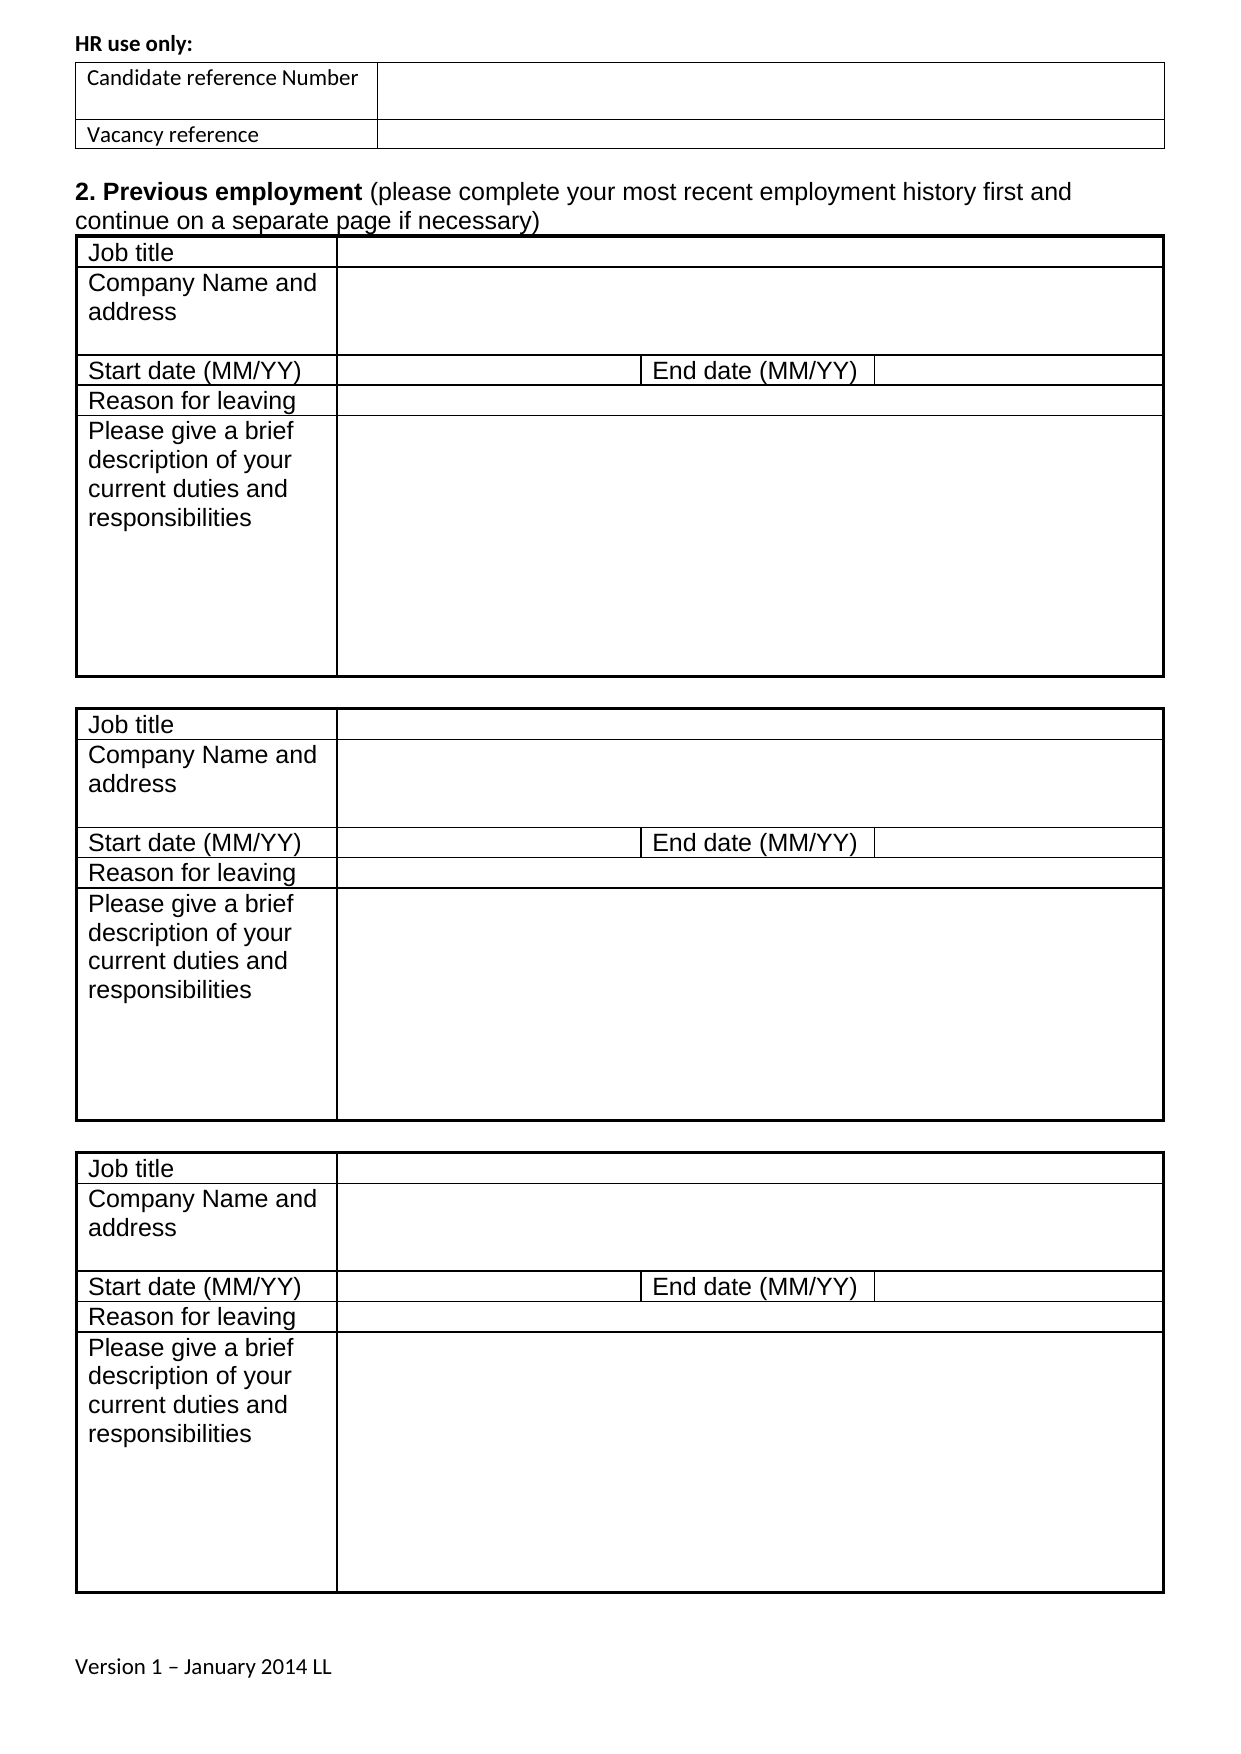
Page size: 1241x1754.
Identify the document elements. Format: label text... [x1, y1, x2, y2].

text 2. Previous employment (please complete your most recent employment history first and continue on a separate page if necessary) [75, 177, 1165, 234]
table_cell [338, 858, 1162, 887]
table_cell [875, 828, 1162, 857]
table_header [338, 1154, 1162, 1182]
table_cell Start date (MM/YY) [78, 356, 336, 384]
table_cell [875, 356, 1162, 384]
table_cell End date (MM/YY) [642, 1272, 874, 1301]
table_cell [875, 1272, 1162, 1301]
table_cell [338, 1333, 1162, 1591]
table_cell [78, 1333, 336, 1591]
table_cell End date (MM/YY) [642, 356, 874, 384]
table_cell [338, 1302, 1162, 1331]
table_cell Please give a brief description of your current duties and responsibilities [78, 416, 336, 675]
table_cell Company Name and address [78, 268, 336, 354]
table_cell Company Name and address [78, 740, 336, 827]
table_cell Start date (MM/YY) [78, 1272, 336, 1301]
table_cell Reason for leaving [78, 858, 336, 887]
table_cell Please give a brief description of your current duties and responsibilities [78, 889, 336, 1119]
table_cell Company Name and address [78, 1184, 336, 1270]
table_cell [338, 1272, 640, 1301]
table_cell [338, 416, 1162, 675]
table_header Job title [78, 710, 336, 739]
table_cell [338, 889, 1162, 1119]
table_cell Reason for leaving [78, 386, 336, 415]
table_cell [338, 268, 1162, 354]
table_cell Reason for leaving [78, 1302, 336, 1331]
table_cell Start date (MM/YY) [78, 828, 336, 857]
table_cell [338, 356, 640, 384]
table_cell [338, 828, 640, 857]
table_header [338, 238, 1162, 266]
table_cell [338, 1184, 1162, 1270]
table_header Job title [78, 238, 336, 266]
table_header Job title [78, 1154, 336, 1182]
table_cell End date (MM/YY) [642, 828, 874, 857]
table_cell [338, 740, 1162, 827]
table_header [338, 710, 1162, 739]
table_cell [338, 386, 1162, 415]
